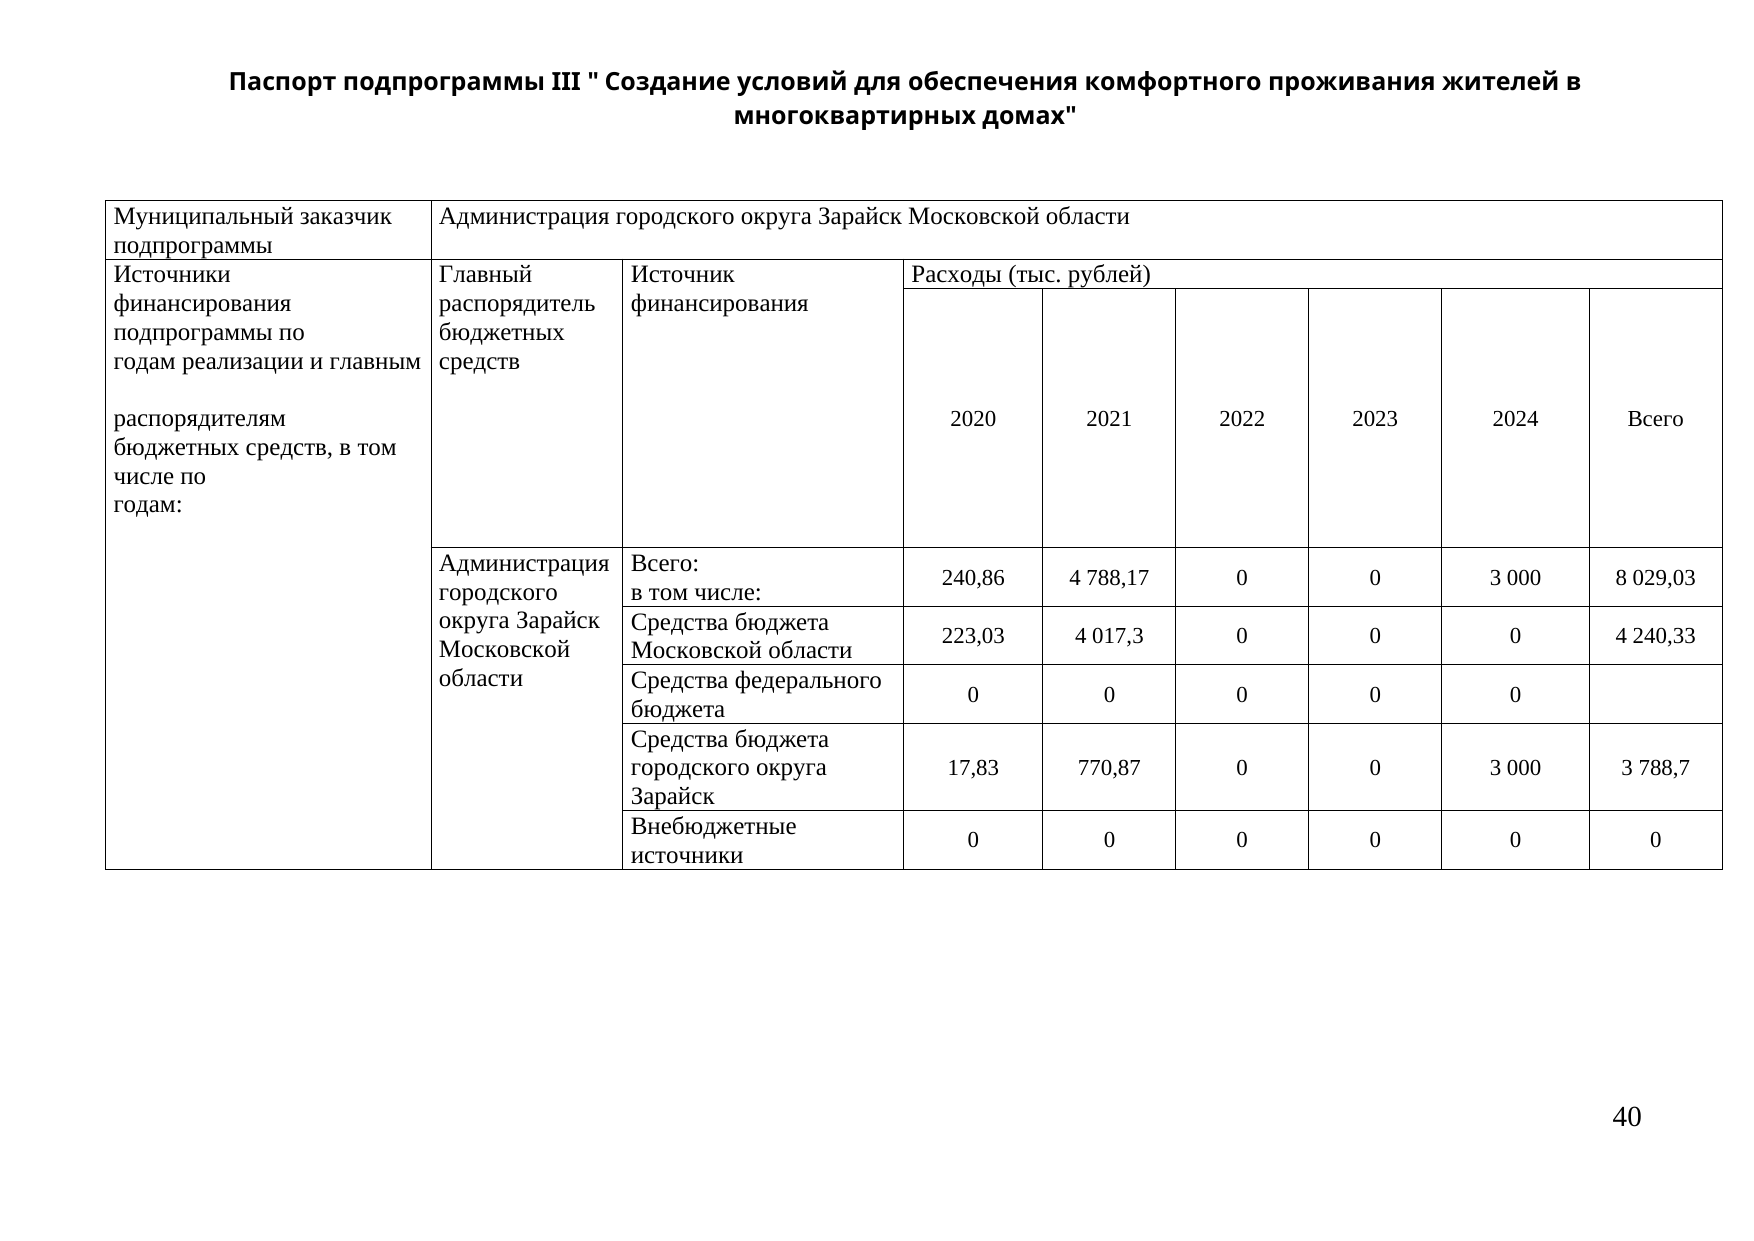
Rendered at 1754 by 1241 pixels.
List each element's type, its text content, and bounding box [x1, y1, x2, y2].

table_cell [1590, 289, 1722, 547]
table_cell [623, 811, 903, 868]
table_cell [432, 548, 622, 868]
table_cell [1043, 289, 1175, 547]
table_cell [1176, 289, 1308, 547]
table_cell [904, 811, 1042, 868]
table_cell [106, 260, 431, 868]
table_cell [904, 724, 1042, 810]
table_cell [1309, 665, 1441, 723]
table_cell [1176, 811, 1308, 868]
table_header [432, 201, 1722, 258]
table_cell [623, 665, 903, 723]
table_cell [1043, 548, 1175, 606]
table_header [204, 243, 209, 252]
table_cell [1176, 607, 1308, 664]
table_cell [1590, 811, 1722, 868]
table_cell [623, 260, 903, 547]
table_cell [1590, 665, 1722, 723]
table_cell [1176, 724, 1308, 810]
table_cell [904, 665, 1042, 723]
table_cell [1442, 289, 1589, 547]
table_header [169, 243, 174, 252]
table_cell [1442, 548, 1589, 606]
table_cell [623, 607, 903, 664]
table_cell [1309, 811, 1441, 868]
text Паспорт подпрограммы III " Создание условий для обеспечения комфортного проживания жителей в многоквартирных домах" [169, 64, 1641, 132]
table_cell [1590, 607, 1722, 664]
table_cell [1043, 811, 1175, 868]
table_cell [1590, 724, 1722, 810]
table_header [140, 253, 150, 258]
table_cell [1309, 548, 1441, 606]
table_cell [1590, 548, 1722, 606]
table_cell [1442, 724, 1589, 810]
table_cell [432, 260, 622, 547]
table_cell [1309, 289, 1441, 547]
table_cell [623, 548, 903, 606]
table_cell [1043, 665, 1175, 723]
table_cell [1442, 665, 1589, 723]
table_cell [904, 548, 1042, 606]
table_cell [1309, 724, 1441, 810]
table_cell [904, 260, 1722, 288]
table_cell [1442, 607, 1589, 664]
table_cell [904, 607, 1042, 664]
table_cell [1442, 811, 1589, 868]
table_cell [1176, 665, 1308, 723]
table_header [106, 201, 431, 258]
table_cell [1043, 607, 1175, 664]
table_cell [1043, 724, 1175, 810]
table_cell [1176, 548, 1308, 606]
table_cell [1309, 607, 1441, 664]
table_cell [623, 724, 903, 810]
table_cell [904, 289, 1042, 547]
